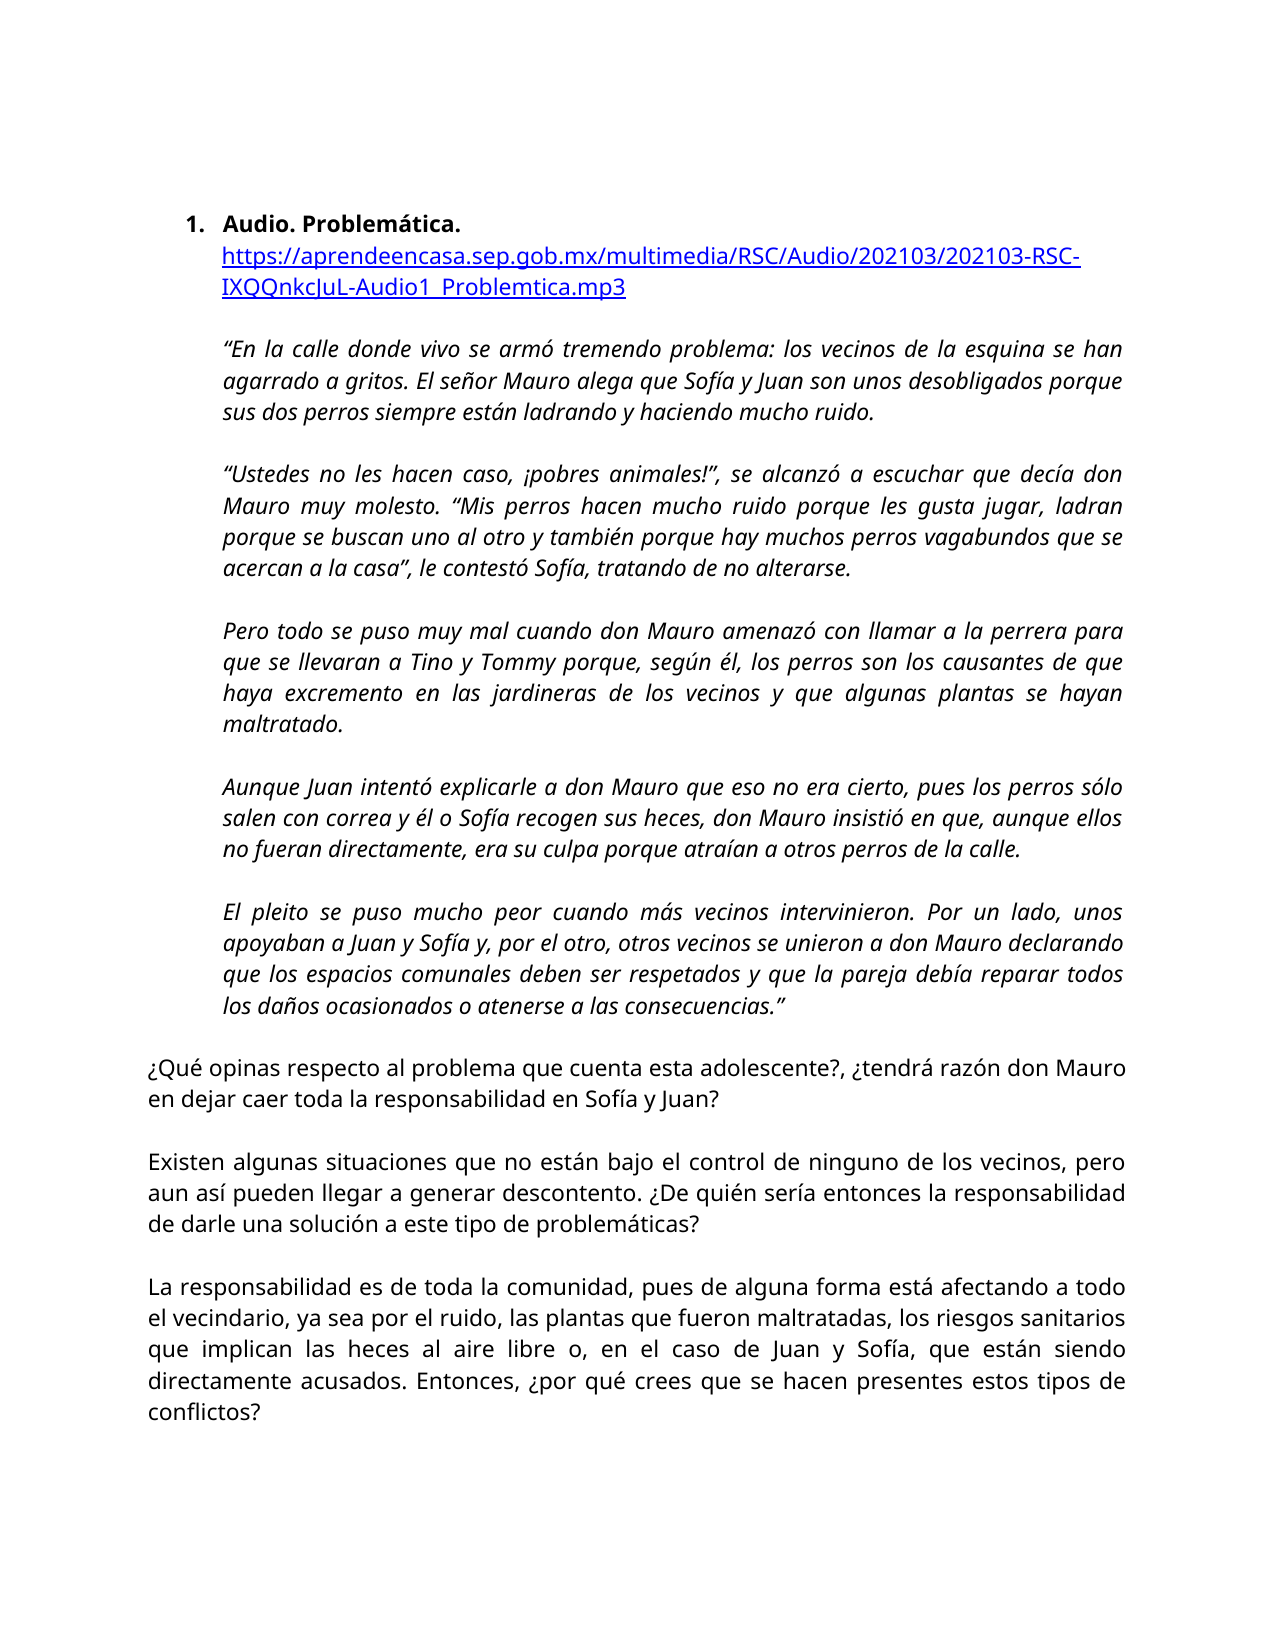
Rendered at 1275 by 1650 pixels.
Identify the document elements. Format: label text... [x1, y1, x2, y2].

list El pleito se puso mucho peor cuando más vecinos intervinieron. Por un lado, unos apoyaban a Juan y Sofía y, por el otro, otros vecinos se unieron a don Mauro declarando que los espacios comunales deben ser respetados y que la pareja debía reparar todos los daños ocasionados o atenerse a las consecuencias.” [223, 896, 1127, 1021]
list Pero todo se puso muy mal cuando don Mauro amenazó con llamar a la perrera para que se llevaran a Tino y Tommy porque, según él, los perros son los causantes de que haya excremento en las jardineras de los vecinos y que algunas plantas se hayan maltratado. [223, 615, 1127, 740]
list “En la calle donde vivo se armó tremendo problema: los vecinos de la esquina se han agarrado a gritos. El señor Mauro alega que Sofía y Juan son unos desobligados porque sus dos perros siempre están ladrando y haciendo mucho ruido. [223, 333, 1127, 427]
list Audio. Problemática. [185, 208, 1127, 240]
text ¿Qué opinas respecto al problema que cuenta esta adolescente?, ¿tendrá razón don Mauro en dejar caer toda la responsabilidad en Sofía y Juan? [148, 1052, 1127, 1115]
list “Ustedes no les hacen caso, ¡pobres animales!”, se alcanzó a escuchar que decía don Mauro muy molesto. “Mis perros hacen mucho ruido porque les gusta jugar, ladran porque se buscan uno al otro y también porque hay muchos perros vagabundos que se acercan a la casa”, le contestó Sofía, tratando de no alterarse. [223, 458, 1127, 583]
text https://aprendeencasa.sep.gob.mx/multimedia/RSC/Audio/202103/202103-RSC-IXQQnkcJuL-Audio1_Problemtica.mp3 [221, 240, 1127, 302]
text La responsabilidad es de toda la comunidad, pues de alguna forma está afectando a todo el vecindario, ya sea por el ruido, las plantas que fueron maltratadas, los riesgos sanitarios que implican las heces al aire libre o, en el caso de Juan y Sofía, que están siendo directamente acusados. Entonces, ¿por qué crees que se hacen presentes estos tipos de conflictos? [148, 1271, 1127, 1427]
list Aunque Juan intentó explicarle a don Mauro que eso no era cierto, pues los perros sólo salen con correa y él o Sofía recogen sus heces, don Mauro insistió en que, aunque ellos no fueran directamente, era su culpa porque atraían a otros perros de la calle. [223, 771, 1127, 865]
text Existen algunas situaciones que no están bajo el control de ninguno de los vecinos, pero aun así pueden llegar a generar descontento. ¿De quién sería entonces la responsabilidad de darle una solución a este tipo de problemáticas? [148, 1146, 1127, 1240]
